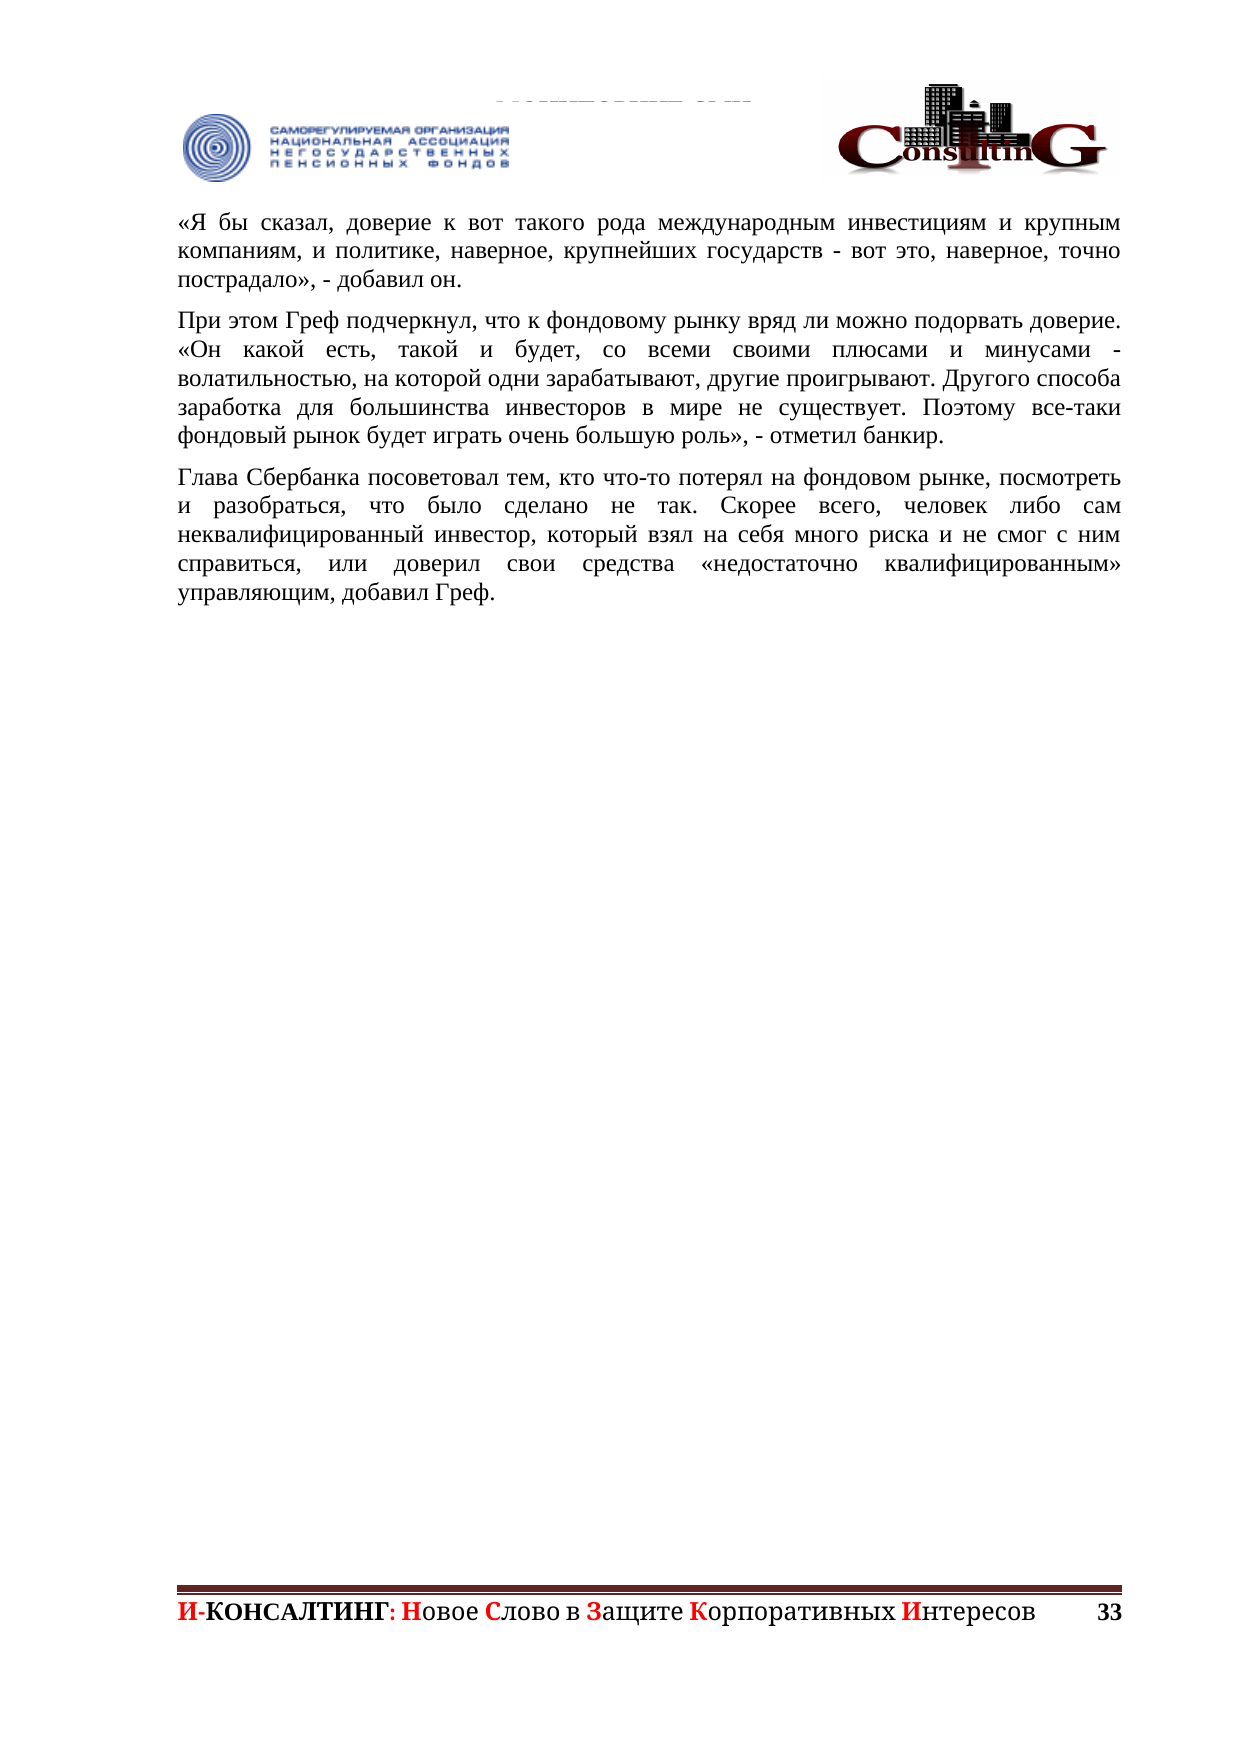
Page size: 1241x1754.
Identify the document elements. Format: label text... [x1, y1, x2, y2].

picture [183, 114, 509, 182]
text При этом Греф подчеркнул, что к фондовому рынку вряд ли можно подорвать доверие. «Он какой есть, такой и будет, со всеми своими плюсами и минусами - волатильностью, на которой одни зарабатывают, другие проигрывают. Другого способа заработка для большинства инвесторов в мире не существует. Поэтому все-таки фондовый рынок будет играть очень большую роль», - отметил банкир. [177, 306, 1122, 449]
text Глава Сбербанка посоветовал тем, кто что-то потерял на фондовом рынке, посмотреть и разобраться, что было сделано не так. Скорее всего, человек либо сам неквалифицированный инвестор, который взял на себя много риска и не смог с ним справиться, или доверил свои средства «недостаточно квалифицированным» управляющим, добавил Греф. [177, 462, 1122, 606]
text «Я бы сказал, доверие к вот такого рода международным инвестициям и крупным компаниям, и политике, наверное, крупнейших государств - вот это, наверное, точно пострадало», - добавил он. [177, 207, 1122, 293]
picture [821, 73, 1122, 182]
